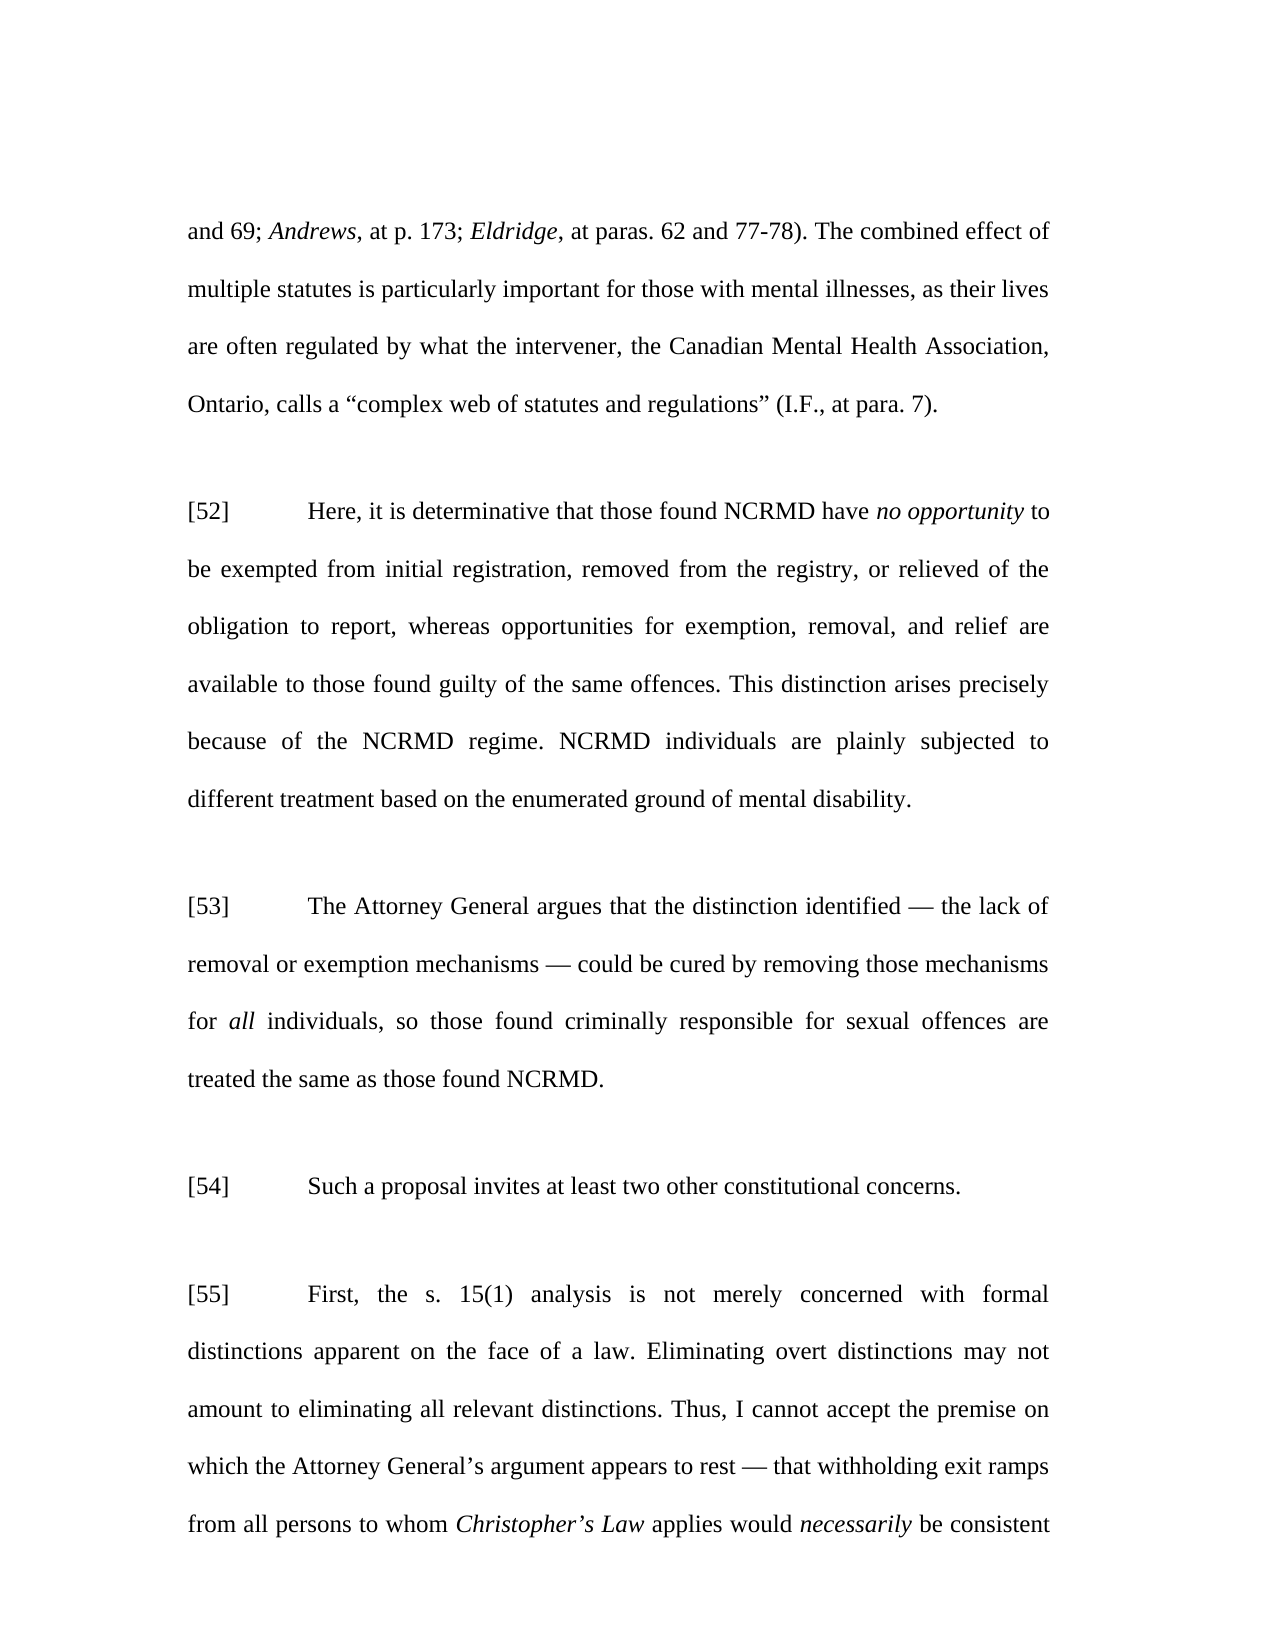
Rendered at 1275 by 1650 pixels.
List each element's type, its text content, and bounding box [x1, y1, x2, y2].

text The Attorney General argues that the distinction identified — the lack of removal or exemption mechanisms — could be cured by removing those mechanisms for all individuals, so those found criminally responsible for sexual offences are treated the same as those found NCRMD. [187, 891, 1050, 1093]
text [187, 1279, 1050, 1538]
text Such a proposal invites at least two other constitutional concerns. [187, 1171, 1050, 1200]
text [187, 216, 1050, 418]
text Here, it is determinative that those found NCRMD have no opportunity to be exempted from initial registration, removed from the registry, or relieved of the obligation to report, whereas opportunities for exemption, removal, and relief are available to those found guilty of the same offences. This distinction arises precisely because of the NCRMD regime. NCRMD individuals are plainly subjected to different treatment based on the enumerated ground of mental disability. [187, 496, 1050, 813]
